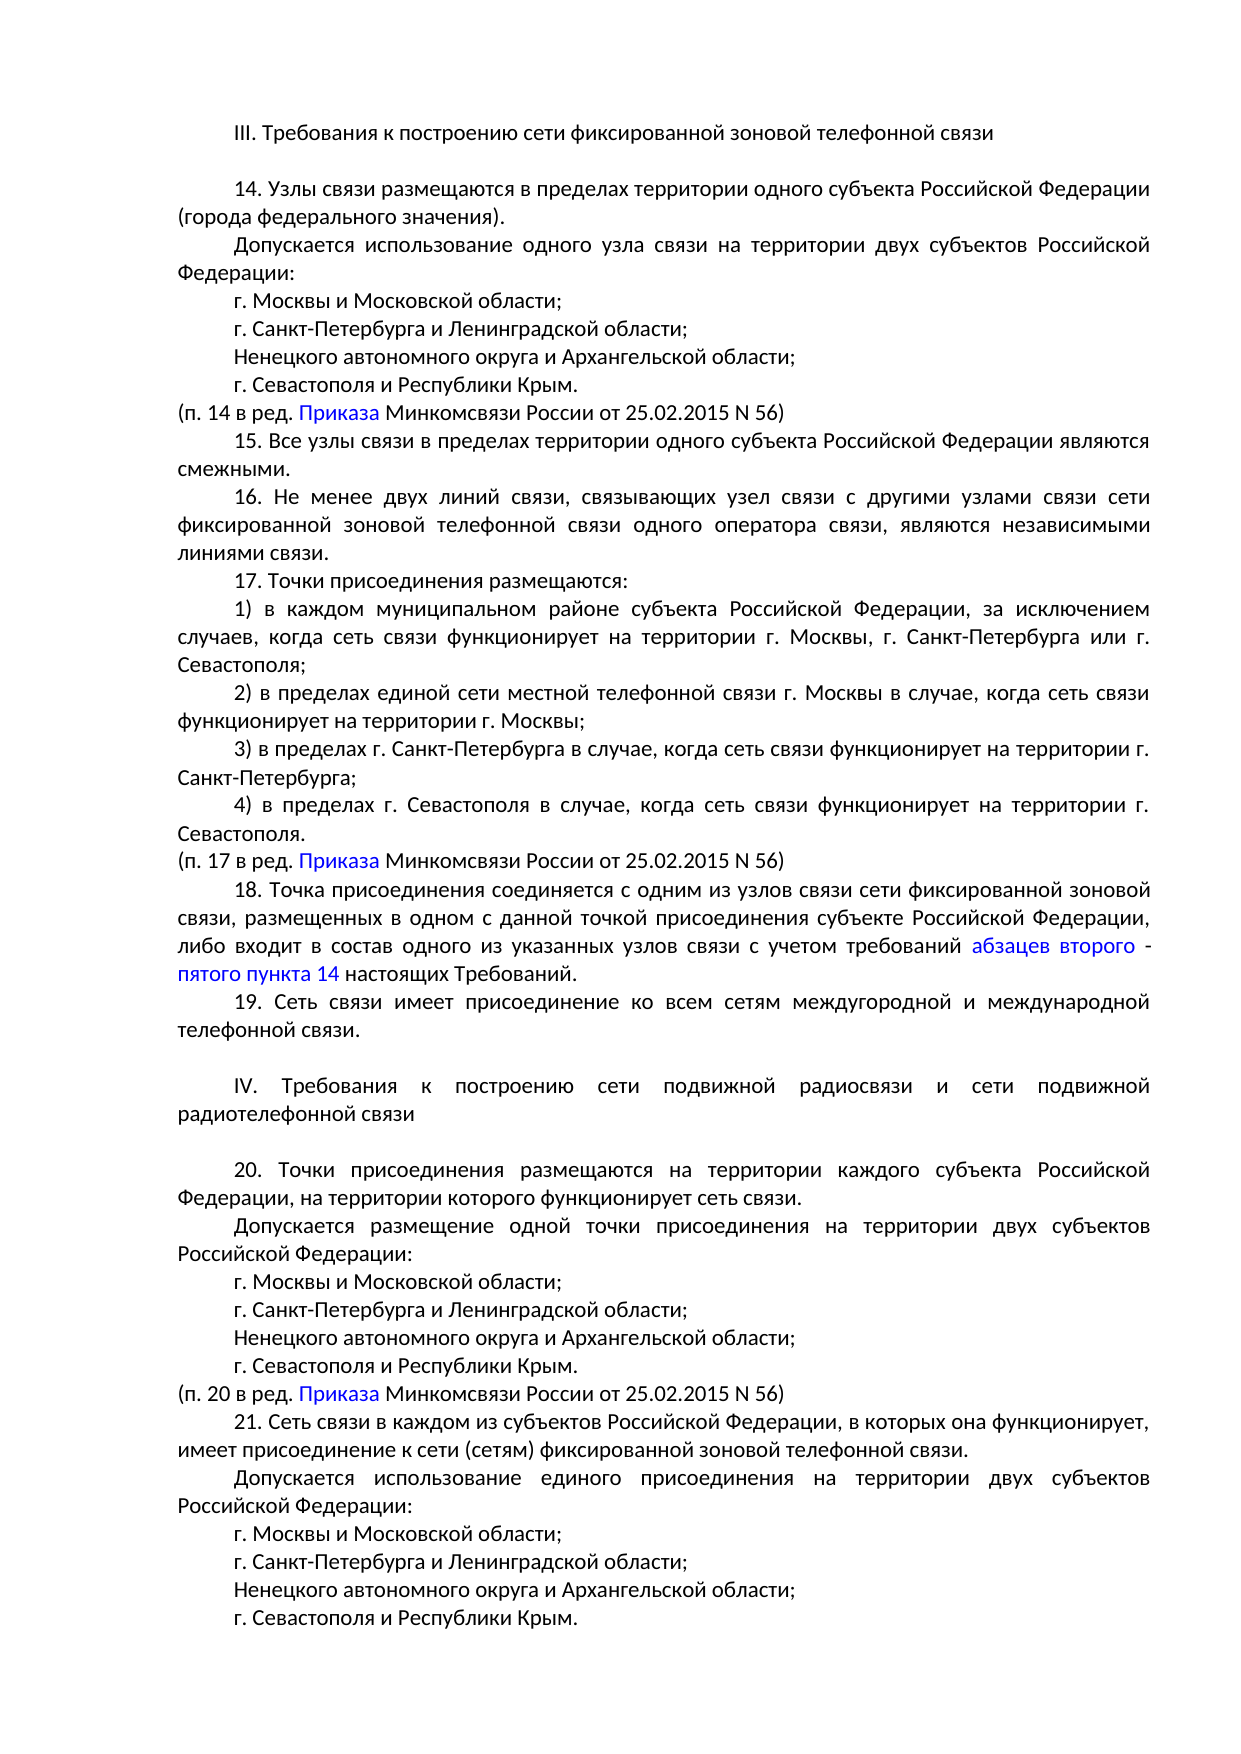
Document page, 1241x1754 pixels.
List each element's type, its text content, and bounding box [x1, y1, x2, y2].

text (п. 20 в ред. Приказа Минкомсвязи России от 25.02.2015 N 56) [177, 1379, 1152, 1407]
text (п. 17 в ред. Приказа Минкомсвязи России от 25.02.2015 N 56) [177, 847, 1152, 875]
text 15. Все узлы связи в пределах территории одного субъекта Российской Федерации являются смежными. [177, 426, 1152, 482]
text 2) в пределах единой сети местной телефонной связи г. Москвы в случае, когда сеть связи функционирует на территории г. Москвы; [177, 678, 1152, 734]
text г. Санкт-Петербурга и Ленинградской области; [177, 1547, 1152, 1575]
text IV. Требования к построению сети подвижной радиосвязи и сети подвижной радиотелефонной связи [177, 1071, 1152, 1127]
text 16. Не менее двух линий связи, связывающих узел связи с другими узлами связи сети фиксированной зоновой телефонной связи одного оператора связи, являются независимыми линиями связи. [177, 482, 1152, 566]
text Ненецкого автономного округа и Архангельской области; [177, 342, 1152, 370]
text г. Москвы и Московской области; [177, 286, 1152, 314]
text 19. Сеть связи имеет присоединение ко всем сетям междугородной и международной телефонной связи. [177, 987, 1152, 1043]
text 4) в пределах г. Севастополя в случае, когда сеть связи функционирует на территории г. Севастополя. [177, 791, 1152, 847]
text г. Санкт-Петербурга и Ленинградской области; [177, 314, 1152, 342]
text III. Требования к построению сети фиксированной зоновой телефонной связи [177, 118, 1152, 146]
text 14. Узлы связи размещаются в пределах территории одного субъекта Российской Федерации (города федерального значения). [177, 174, 1152, 230]
text г. Севастополя и Республики Крым. [177, 1603, 1152, 1631]
text Допускается использование одного узла связи на территории двух субъектов Российской Федерации: [177, 230, 1152, 286]
text Допускается использование единого присоединения на территории двух субъектов Российской Федерации: [177, 1463, 1152, 1519]
text г. Москвы и Московской области; [177, 1267, 1152, 1295]
text Ненецкого автономного округа и Архангельской области; [177, 1575, 1152, 1603]
text Ненецкого автономного округа и Архангельской области; [177, 1323, 1152, 1351]
text 20. Точки присоединения размещаются на территории каждого субъекта Российской Федерации, на территории которого функционирует сеть связи. [177, 1155, 1152, 1211]
text 17. Точки присоединения размещаются: [177, 566, 1152, 594]
text Допускается размещение одной точки присоединения на территории двух субъектов Российской Федерации: [177, 1211, 1152, 1267]
text 1) в каждом муниципальном районе субъекта Российской Федерации, за исключением случаев, когда сеть связи функционирует на территории г. Москвы, г. Санкт-Петербурга или г. Севастополя; [177, 594, 1152, 678]
text г. Санкт-Петербурга и Ленинградской области; [177, 1295, 1152, 1323]
text 3) в пределах г. Санкт-Петербурга в случае, когда сеть связи функционирует на территории г. Санкт-Петербурга; [177, 734, 1152, 791]
text г. Севастополя и Республики Крым. [177, 370, 1152, 398]
text (п. 14 в ред. Приказа Минкомсвязи России от 25.02.2015 N 56) [177, 398, 1152, 426]
text г. Севастополя и Республики Крым. [177, 1351, 1152, 1379]
text г. Москвы и Московской области; [177, 1519, 1152, 1547]
text 21. Сеть связи в каждом из субъектов Российской Федерации, в которых она функционирует, имеет присоединение к сети (сетям) фиксированной зоновой телефонной связи. [177, 1407, 1152, 1463]
text 18. Точка присоединения соединяется с одним из узлов связи сети фиксированной зоновой связи, размещенных в одном с данной точкой присоединения субъекте Российской Федерации, либо входит в состав одного из указанных узлов связи с учетом требований абзацев второго - пятого пункта 14 настоящих Требований. [177, 875, 1152, 987]
